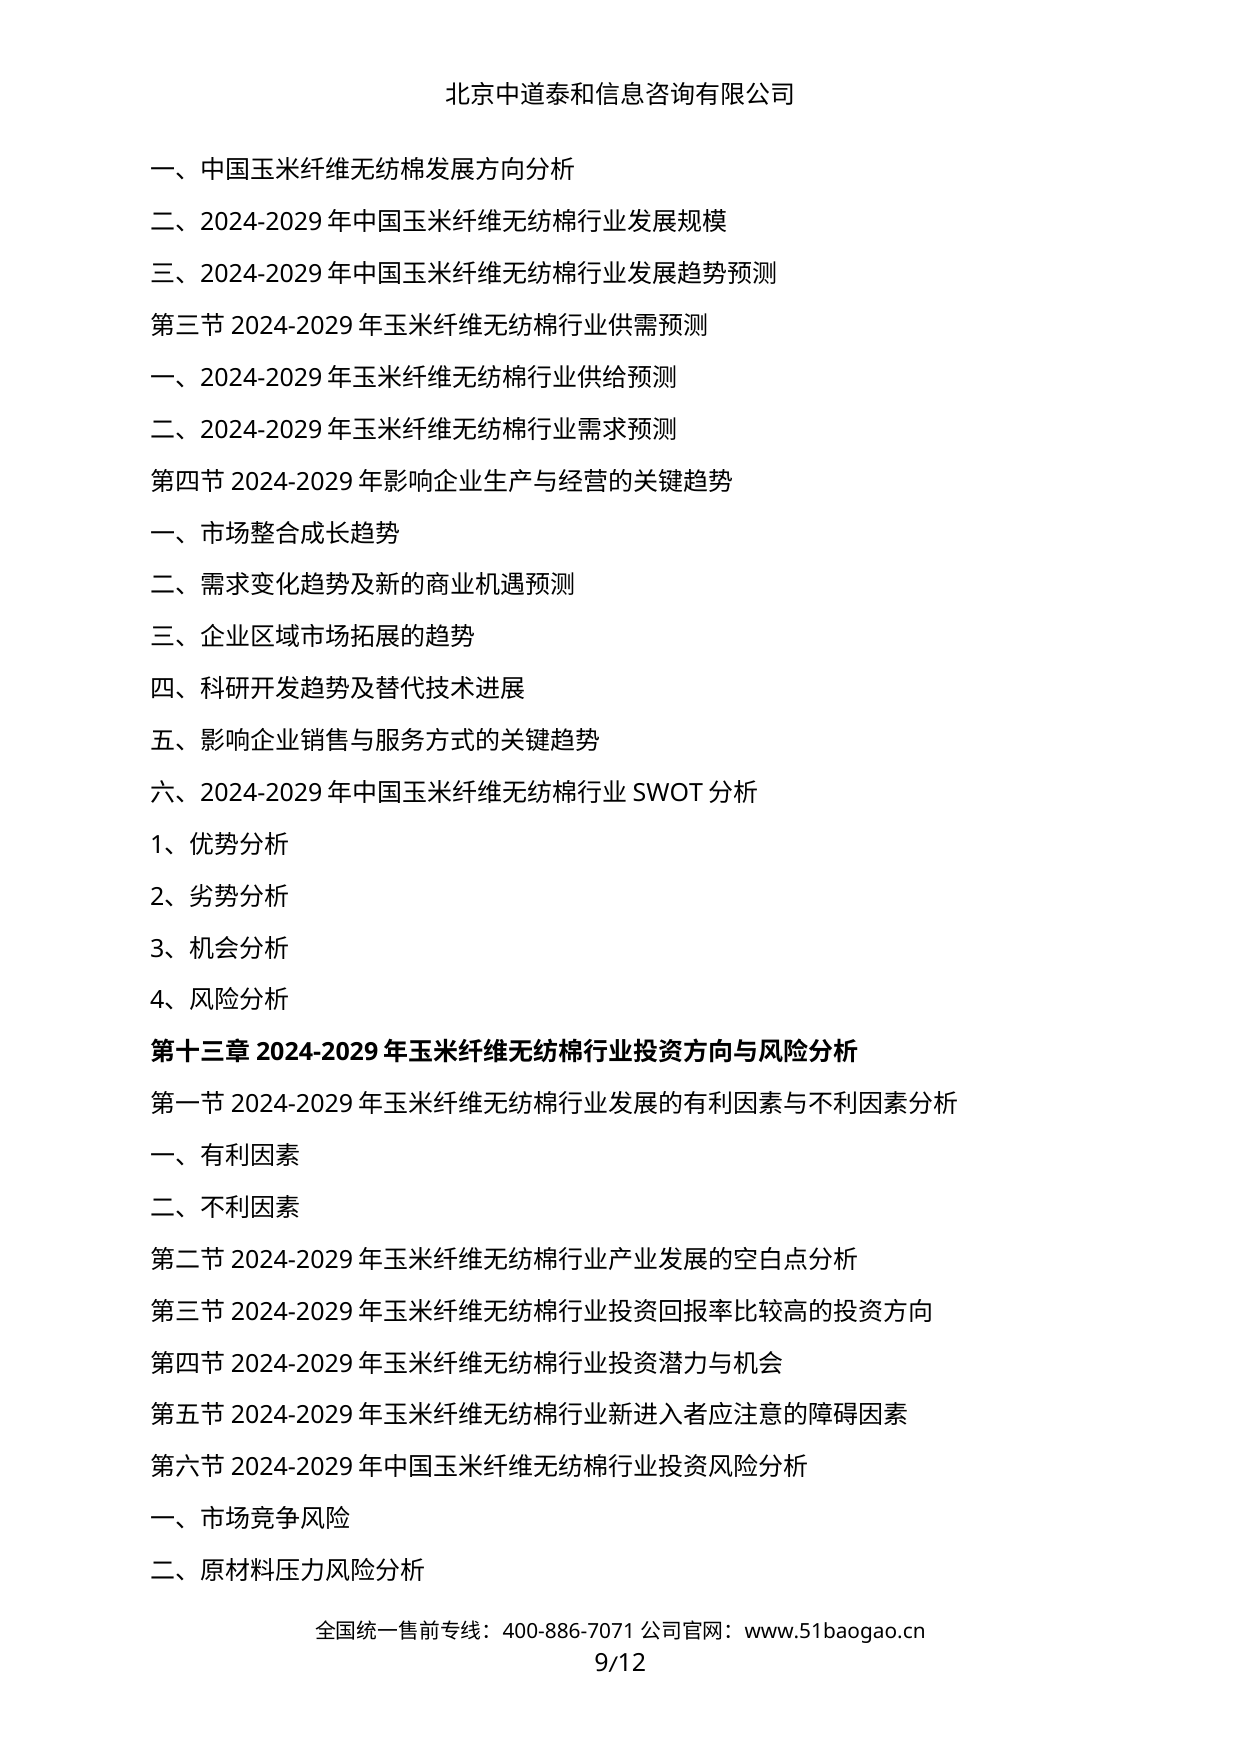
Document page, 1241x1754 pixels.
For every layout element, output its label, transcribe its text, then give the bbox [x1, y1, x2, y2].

text 一、有利因素 [150, 1136, 1090, 1172]
text 一、中国玉米纤维无纺棉发展方向分析 [150, 150, 1090, 186]
text 3、机会分析 [150, 928, 1090, 964]
text 2、劣势分析 [150, 876, 1090, 912]
text 二、2024-2029年中国玉米纤维无纺棉行业发展规模 [150, 202, 1090, 238]
text 第五节 2024-2029年玉米纤维无纺棉行业新进入者应注意的障碍因素 [150, 1395, 1090, 1431]
text 第三节 2024-2029年玉米纤维无纺棉行业投资回报率比较高的投资方向 [150, 1291, 1090, 1327]
text 第三节 2024-2029年玉米纤维无纺棉行业供需预测 [150, 306, 1090, 342]
text 二、不利因素 [150, 1187, 1090, 1224]
text 第二节 2024-2029年玉米纤维无纺棉行业产业发展的空白点分析 [150, 1239, 1090, 1276]
text 三、企业区域市场拓展的趋势 [150, 617, 1090, 653]
text 一、市场整合成长趋势 [150, 513, 1090, 549]
text 一、市场竞争风险 [150, 1499, 1090, 1535]
text 二、需求变化趋势及新的商业机遇预测 [150, 565, 1090, 601]
text 第四节 2024-2029年影响企业生产与经营的关键趋势 [150, 461, 1090, 497]
text 1、优势分析 [150, 824, 1090, 861]
text 六、2024-2029年中国玉米纤维无纺棉行业SWOT分析 [150, 772, 1090, 809]
text 四、科研开发趋势及替代技术进展 [150, 669, 1090, 705]
text 第十三章 2024-2029年玉米纤维无纺棉行业投资方向与风险分析 [150, 1032, 1090, 1068]
text 第一节 2024-2029年玉米纤维无纺棉行业发展的有利因素与不利因素分析 [150, 1084, 1090, 1120]
text 二、2024-2029年玉米纤维无纺棉行业需求预测 [150, 409, 1090, 446]
text 一、2024-2029年玉米纤维无纺棉行业供给预测 [150, 357, 1090, 394]
text 4、风险分析 [150, 980, 1090, 1016]
text 二、原材料压力风险分析 [150, 1551, 1090, 1587]
text 三、2024-2029年中国玉米纤维无纺棉行业发展趋势预测 [150, 254, 1090, 290]
text 第六节 2024-2029年中国玉米纤维无纺棉行业投资风险分析 [150, 1447, 1090, 1483]
text 第四节 2024-2029年玉米纤维无纺棉行业投资潜力与机会 [150, 1343, 1090, 1379]
text 五、影响企业销售与服务方式的关键趋势 [150, 721, 1090, 757]
